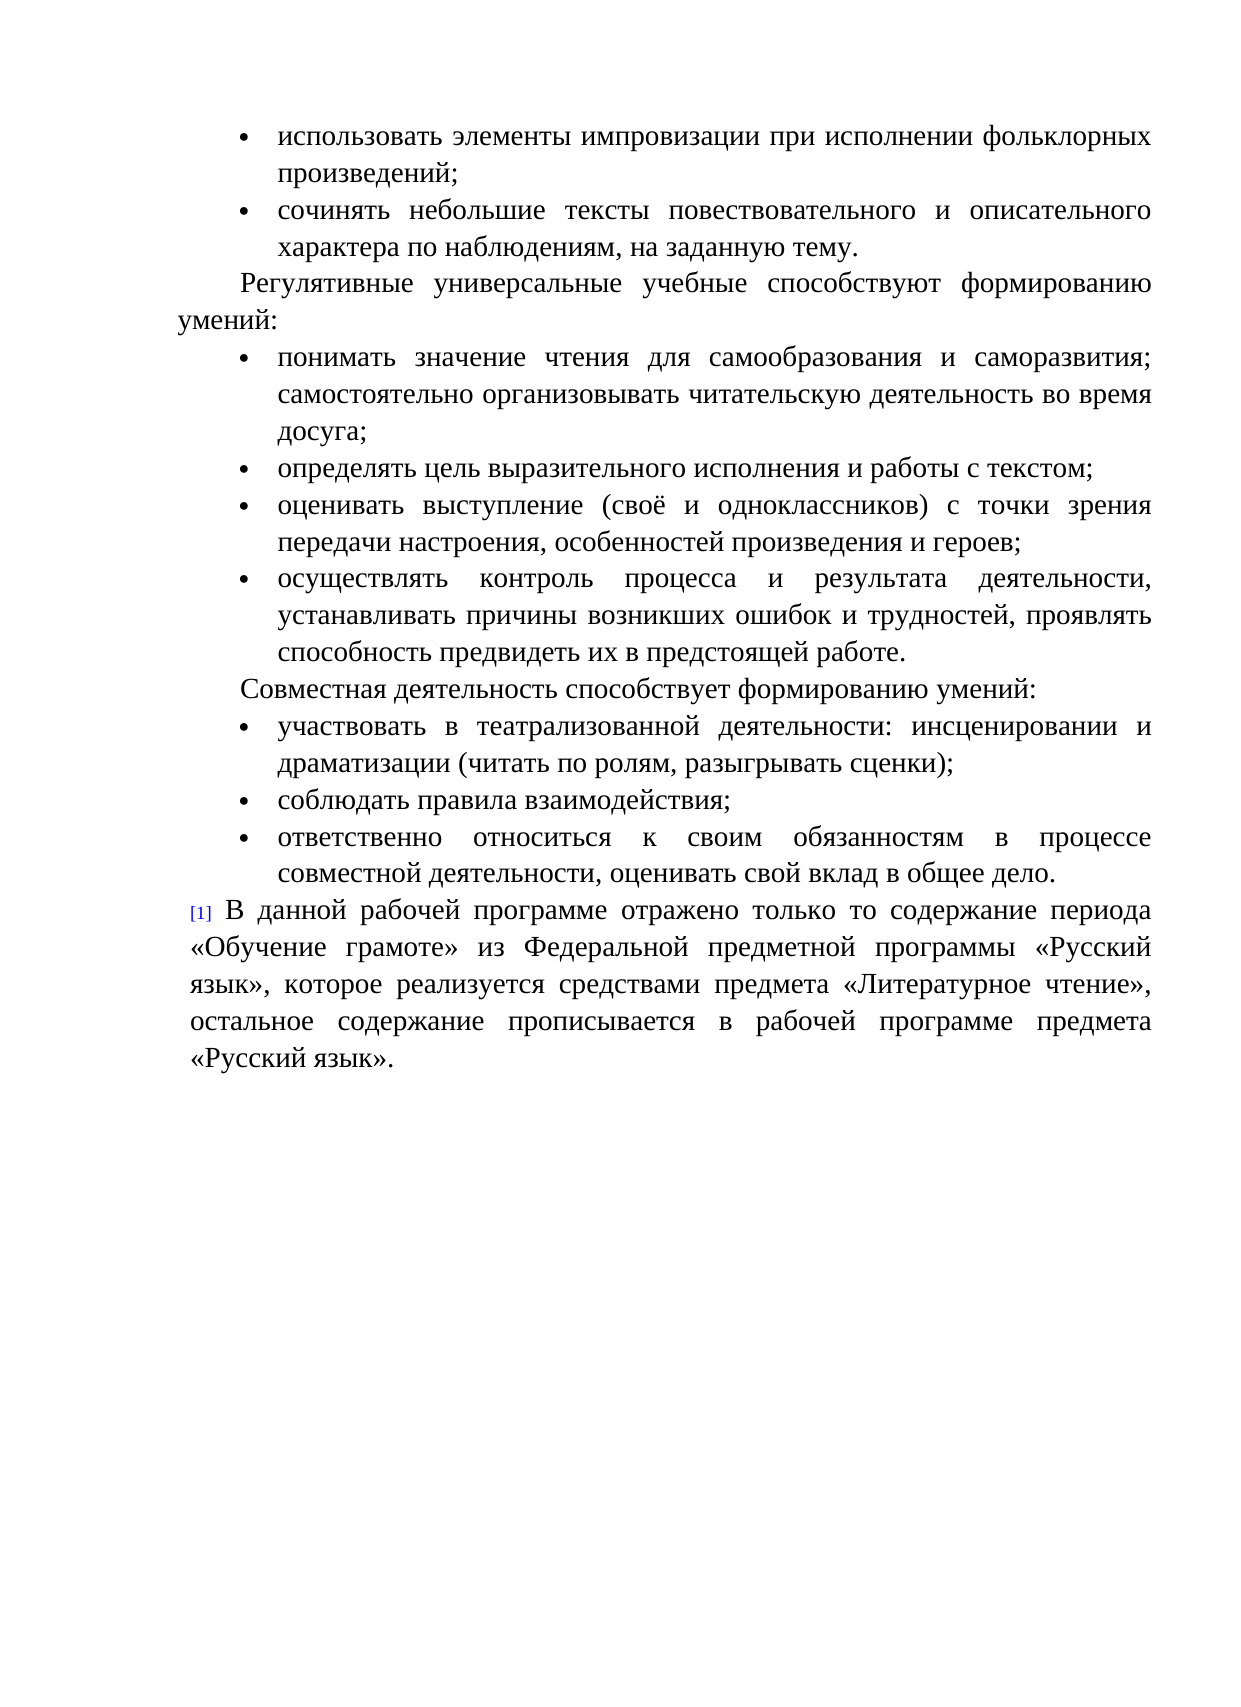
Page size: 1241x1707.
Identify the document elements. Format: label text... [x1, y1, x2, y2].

text Совместная деятельность способствует формированию умений: [177, 671, 1152, 705]
list ответственно относиться к своим обязанностям в процессе совместной деятельности, оценивать свой вклад в общее дело. [240, 819, 1152, 889]
list понимать значение чтения для самообразования и саморазвития; самостоятельно организовывать читательскую деятельность во время досуга; [240, 339, 1152, 447]
list соблюдать правила взаимодействия; [240, 782, 1152, 815]
list использовать элементы импровизации при исполнении фольклорных произведений; [240, 118, 1152, 188]
list осуществлять контроль процесса и результата деятельности, устанавливать причины возникших ошибок и трудностей, проявлять способность предвидеть их в предстоящей работе. [240, 561, 1152, 668]
list участвовать в театрализованной деятельности: инсценировании и драматизации (читать по ролям, разыгрывать сценки); [240, 708, 1152, 778]
list определять цель выразительного исполнения и работы с текстом; [240, 450, 1152, 483]
text Регулятивные универсальные учебные способствуют формированию умений: [177, 266, 1152, 336]
list оценивать выступление (своё и одноклассников) с точки зрения передачи настроения, особенностей произведения и героев; [240, 487, 1152, 557]
text [1] В данной рабочей программе отражено только то содержание периода «Обучение грамоте» из Федеральной предметной программы «Русский язык», которое реализуется средствами предмета «Литературное чтение», остальное содержание прописывается в рабочей программе предмета «Русский язык». [190, 892, 1152, 1073]
list сочинять небольшие тексты повествовательного и описательного характера по наблюдениям, на заданную тему. [240, 192, 1152, 262]
